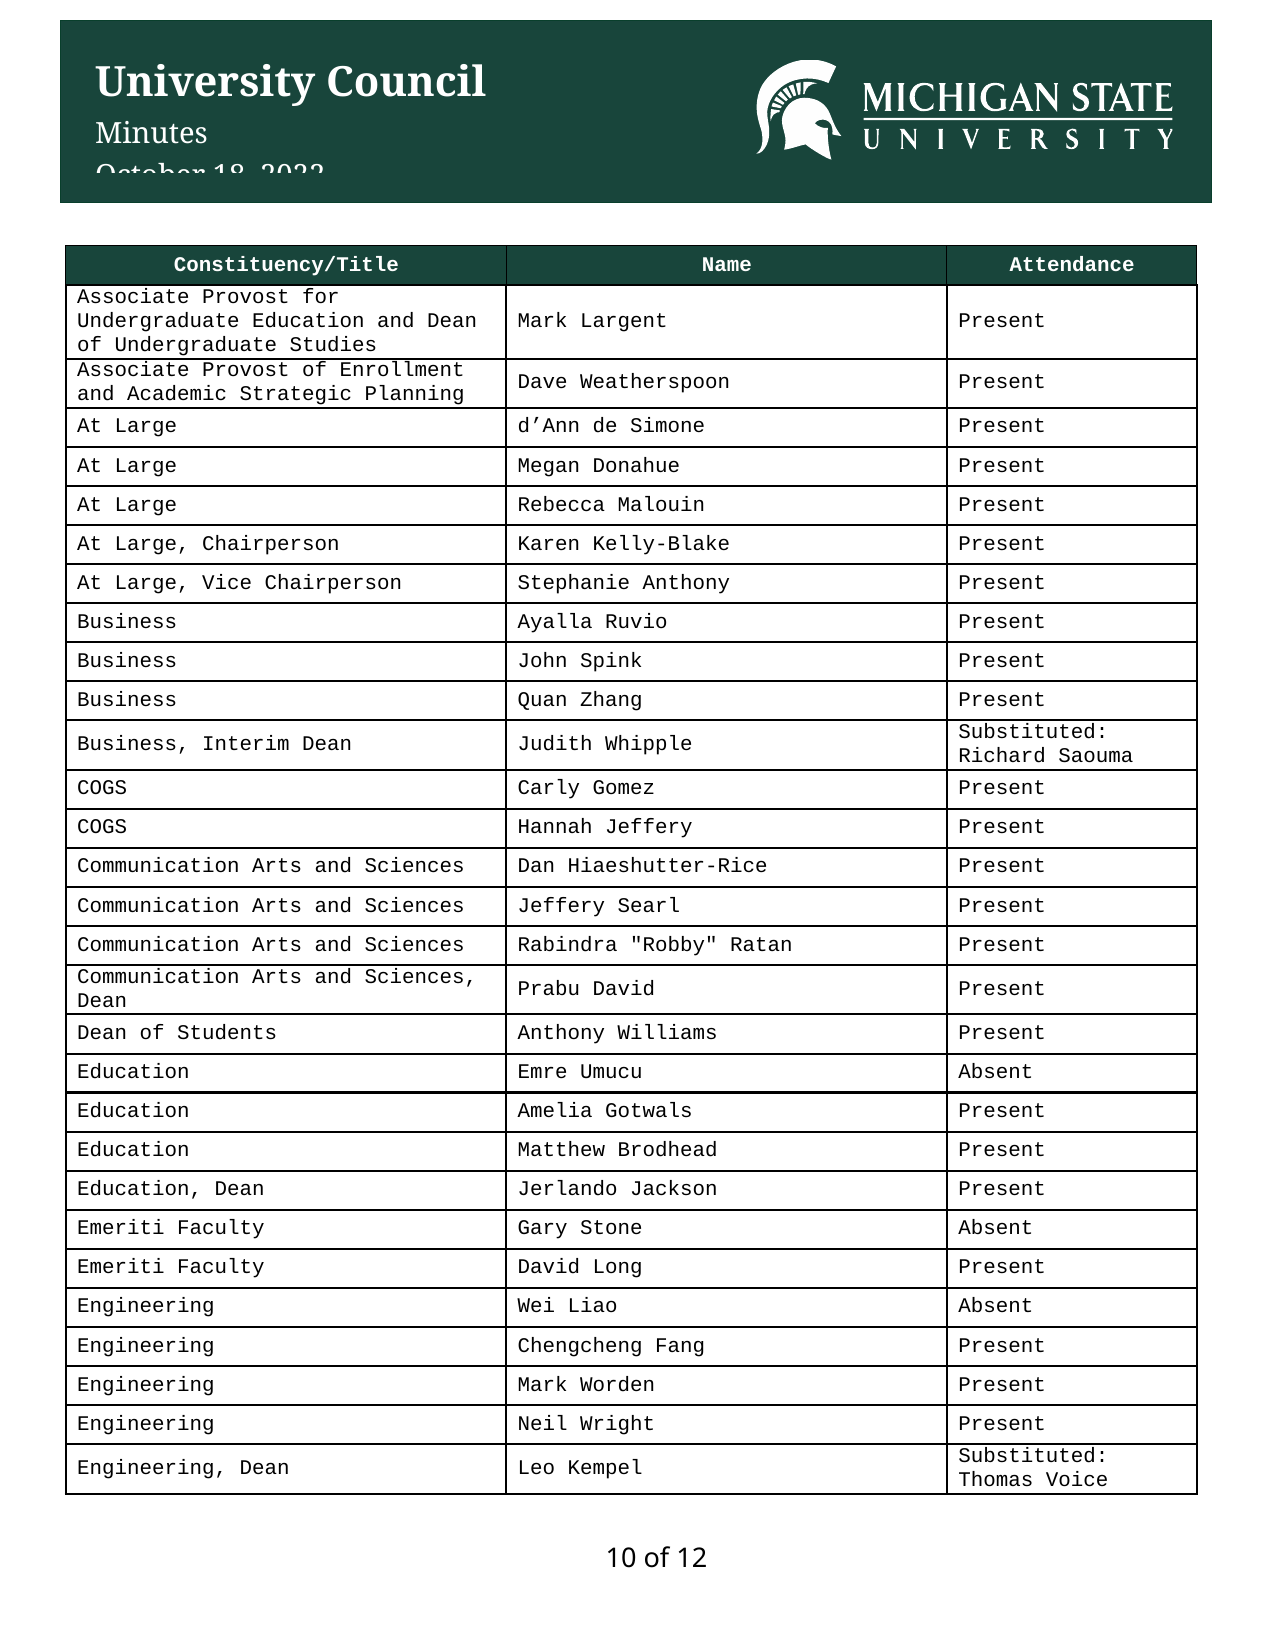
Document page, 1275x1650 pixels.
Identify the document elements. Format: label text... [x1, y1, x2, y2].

table_cell Engineering [67, 1367, 505, 1404]
table_cell Engineering, Dean [67, 1445, 505, 1492]
table_cell Present [948, 360, 1196, 407]
table_cell Absent [948, 1055, 1196, 1091]
table_cell Present [948, 1406, 1196, 1443]
table_cell At Large, Vice Chairperson [67, 565, 505, 602]
table_cell Present [948, 1094, 1196, 1131]
table_cell Education, Dean [67, 1172, 505, 1209]
table_cell Mark Worden [507, 1367, 946, 1404]
table_cell Present [948, 682, 1196, 719]
table_cell Neil Wright [507, 1406, 946, 1443]
table_cell Education [67, 1094, 505, 1131]
table_cell Matthew Brodhead [507, 1133, 946, 1169]
table_cell Dean of Students [67, 1015, 505, 1052]
table_cell Substituted: Richard Saouma [948, 721, 1196, 769]
table_cell Emre Umucu [507, 1055, 946, 1091]
table_cell Engineering [67, 1328, 505, 1365]
table_cell Engineering [67, 1289, 505, 1326]
table_cell Present [948, 487, 1196, 524]
table_cell Communication Arts and Sciences [67, 927, 505, 964]
table_cell Mark Largent [507, 286, 946, 357]
table_cell d’Ann de Simone [507, 409, 946, 446]
table_cell Wei Liao [507, 1289, 946, 1326]
table_cell Engineering [67, 1406, 505, 1443]
table_cell Present [948, 810, 1196, 847]
table_cell Associate Provost of Enrollment and Academic Strategic Planning [67, 360, 505, 407]
table_cell Business, Interim Dean [67, 721, 505, 769]
table_cell Absent [948, 1211, 1196, 1248]
table_cell Anthony Williams [507, 1015, 946, 1052]
table_cell Substituted: Thomas Voice [948, 1445, 1196, 1492]
table_cell Present [948, 966, 1196, 1013]
table_cell Prabu David [507, 966, 946, 1013]
table_cell Dan Hiaeshutter-Rice [507, 849, 946, 886]
table_cell Karen Kelly-Blake [507, 526, 946, 563]
table_cell John Spink [507, 643, 946, 680]
table_cell Present [948, 1015, 1196, 1052]
table_cell Present [948, 1250, 1196, 1287]
table_cell Communication Arts and Sciences [67, 849, 505, 886]
table_header Constituency/Title [66, 246, 506, 284]
table_cell Present [948, 448, 1196, 485]
table_cell Present [948, 849, 1196, 886]
table_cell Associate Provost for Undergraduate Education and Dean of Undergraduate Studies [67, 286, 505, 357]
table_cell Present [948, 771, 1196, 808]
table_cell Amelia Gotwals [507, 1094, 946, 1131]
table_cell Stephanie Anthony [507, 565, 946, 602]
table_cell Present [948, 409, 1196, 446]
table_cell Present [948, 565, 1196, 602]
table_cell Dave Weatherspoon [507, 360, 946, 407]
table_cell Business [67, 643, 505, 680]
table_cell Education [67, 1133, 505, 1169]
table_cell Communication Arts and Sciences [67, 888, 505, 925]
table_cell Present [948, 888, 1196, 925]
table_cell Present [948, 286, 1196, 357]
table_cell Present [948, 1328, 1196, 1365]
table_cell Business [67, 604, 505, 641]
table_cell Present [948, 1133, 1196, 1169]
table_cell Present [948, 643, 1196, 680]
table_header Name [507, 246, 946, 284]
table_cell David Long [507, 1250, 946, 1287]
table_cell Quan Zhang [507, 682, 946, 719]
table_cell Business [67, 682, 505, 719]
table_cell Leo Kempel [507, 1445, 946, 1492]
table_cell At Large [67, 487, 505, 524]
table_cell Present [948, 604, 1196, 641]
table_cell Present [948, 1172, 1196, 1209]
table_cell At Large, Chairperson [67, 526, 505, 563]
table_cell Emeriti Faculty [67, 1211, 505, 1248]
table_cell Judith Whipple [507, 721, 946, 769]
table_header Attendance [947, 246, 1196, 284]
table_cell Present [948, 1367, 1196, 1404]
table_cell At Large [67, 448, 505, 485]
table_cell Present [948, 526, 1196, 563]
table_cell Emeriti Faculty [67, 1250, 505, 1287]
table_cell Jeffery Searl [507, 888, 946, 925]
table_cell Rabindra "Robby" Ratan [507, 927, 946, 964]
table_cell Jerlando Jackson [507, 1172, 946, 1209]
table_cell COGS [67, 771, 505, 808]
table_cell Communication Arts and Sciences, Dean [67, 966, 505, 1013]
table_cell Absent [948, 1289, 1196, 1326]
table_cell Hannah Jeffery [507, 810, 946, 847]
table_cell Gary Stone [507, 1211, 946, 1248]
table_cell At Large [67, 409, 505, 446]
table_cell Education [67, 1055, 505, 1091]
table_cell Rebecca Malouin [507, 487, 946, 524]
table_cell Present [948, 927, 1196, 964]
table_cell Ayalla Ruvio [507, 604, 946, 641]
table_cell Carly Gomez [507, 771, 946, 808]
table_cell COGS [67, 810, 505, 847]
table_cell Chengcheng Fang [507, 1328, 946, 1365]
table_cell Megan Donahue [507, 448, 946, 485]
